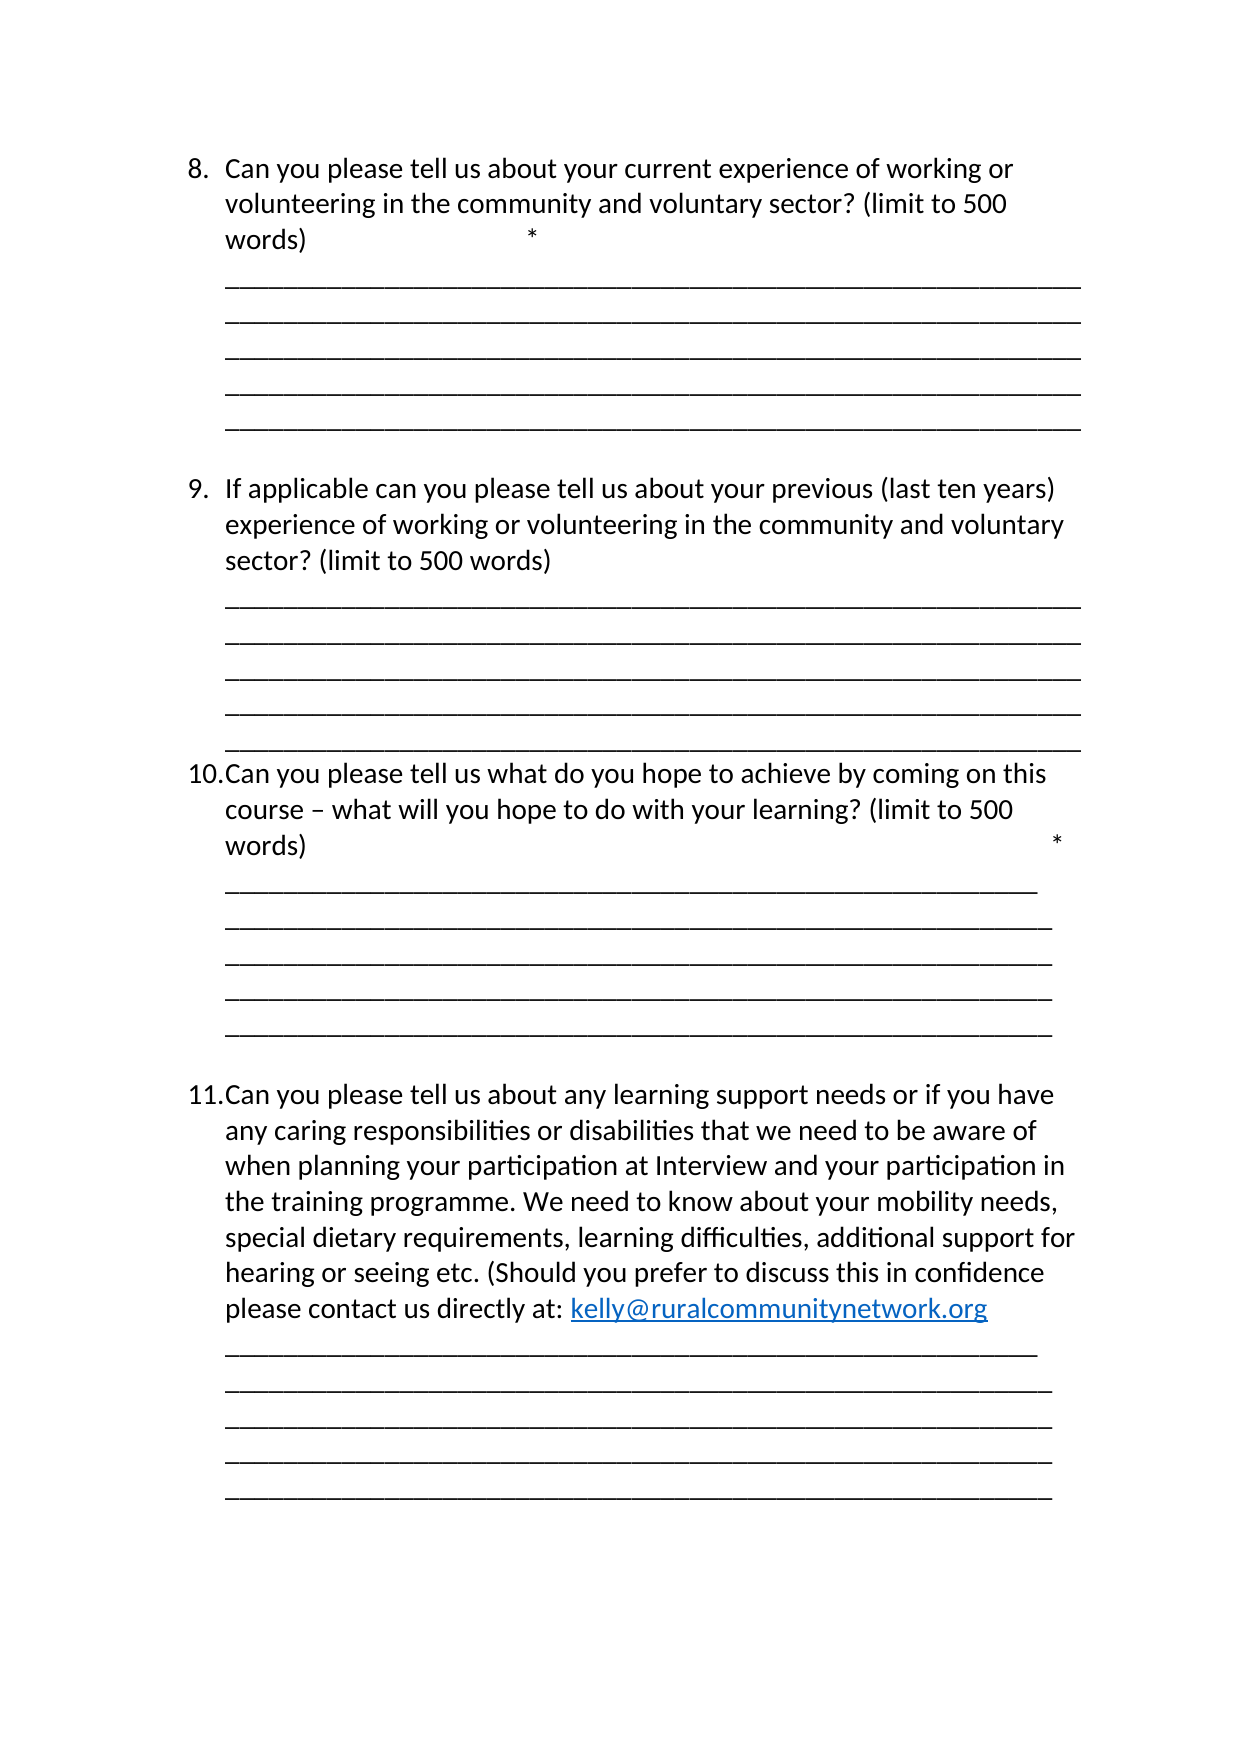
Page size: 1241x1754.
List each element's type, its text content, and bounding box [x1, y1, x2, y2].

text ________________________________________________________ _________________________________________________________ [225, 862, 1090, 934]
list _________________________________________________________ _________________________________________________________ [225, 1432, 1090, 1504]
text ___________________________________________________________ ___________________________________________________________ ___________________________________________________________ ___________________________________________________________ ___________________________________________________________ [225, 577, 1090, 756]
list _________________________________________________________ [225, 1397, 1090, 1432]
list Can you please tell us about any learning support needs or if you have any caring responsibilities or disabilities that we need to be aware of when planning your participation at Interview and your participation in the training programme. We need to know about your mobility needs, special dietary requirements, learning difficulties, additional support for hearing or seeing etc. (Should you prefer to discuss this in confidence please contact us directly at: kelly@ruralcommunitynetwork.org [187, 1076, 1090, 1326]
text ________________________________________________________ _________________________________________________________ [225, 1326, 1090, 1397]
text ___________________________________________________________ ___________________________________________________________ ___________________________________________________________ ___________________________________________________________ ___________________________________________________________ [225, 257, 1090, 435]
list Can you please tell us what do you hope to achieve by coming on this course – what will you hope to do with your learning? (limit to 500 words) * [187, 756, 1090, 862]
text _________________________________________________________ _________________________________________________________ [225, 969, 1090, 1041]
list Can you please tell us about your current experience of working or volunteering in the community and voluntary sector? (limit to 500 words) * [187, 150, 1090, 257]
list If applicable can you please tell us about your previous (last ten years) experience of working or volunteering in the community and voluntary sector? (limit to 500 words) [187, 471, 1090, 577]
text _________________________________________________________ [187, 934, 1090, 969]
